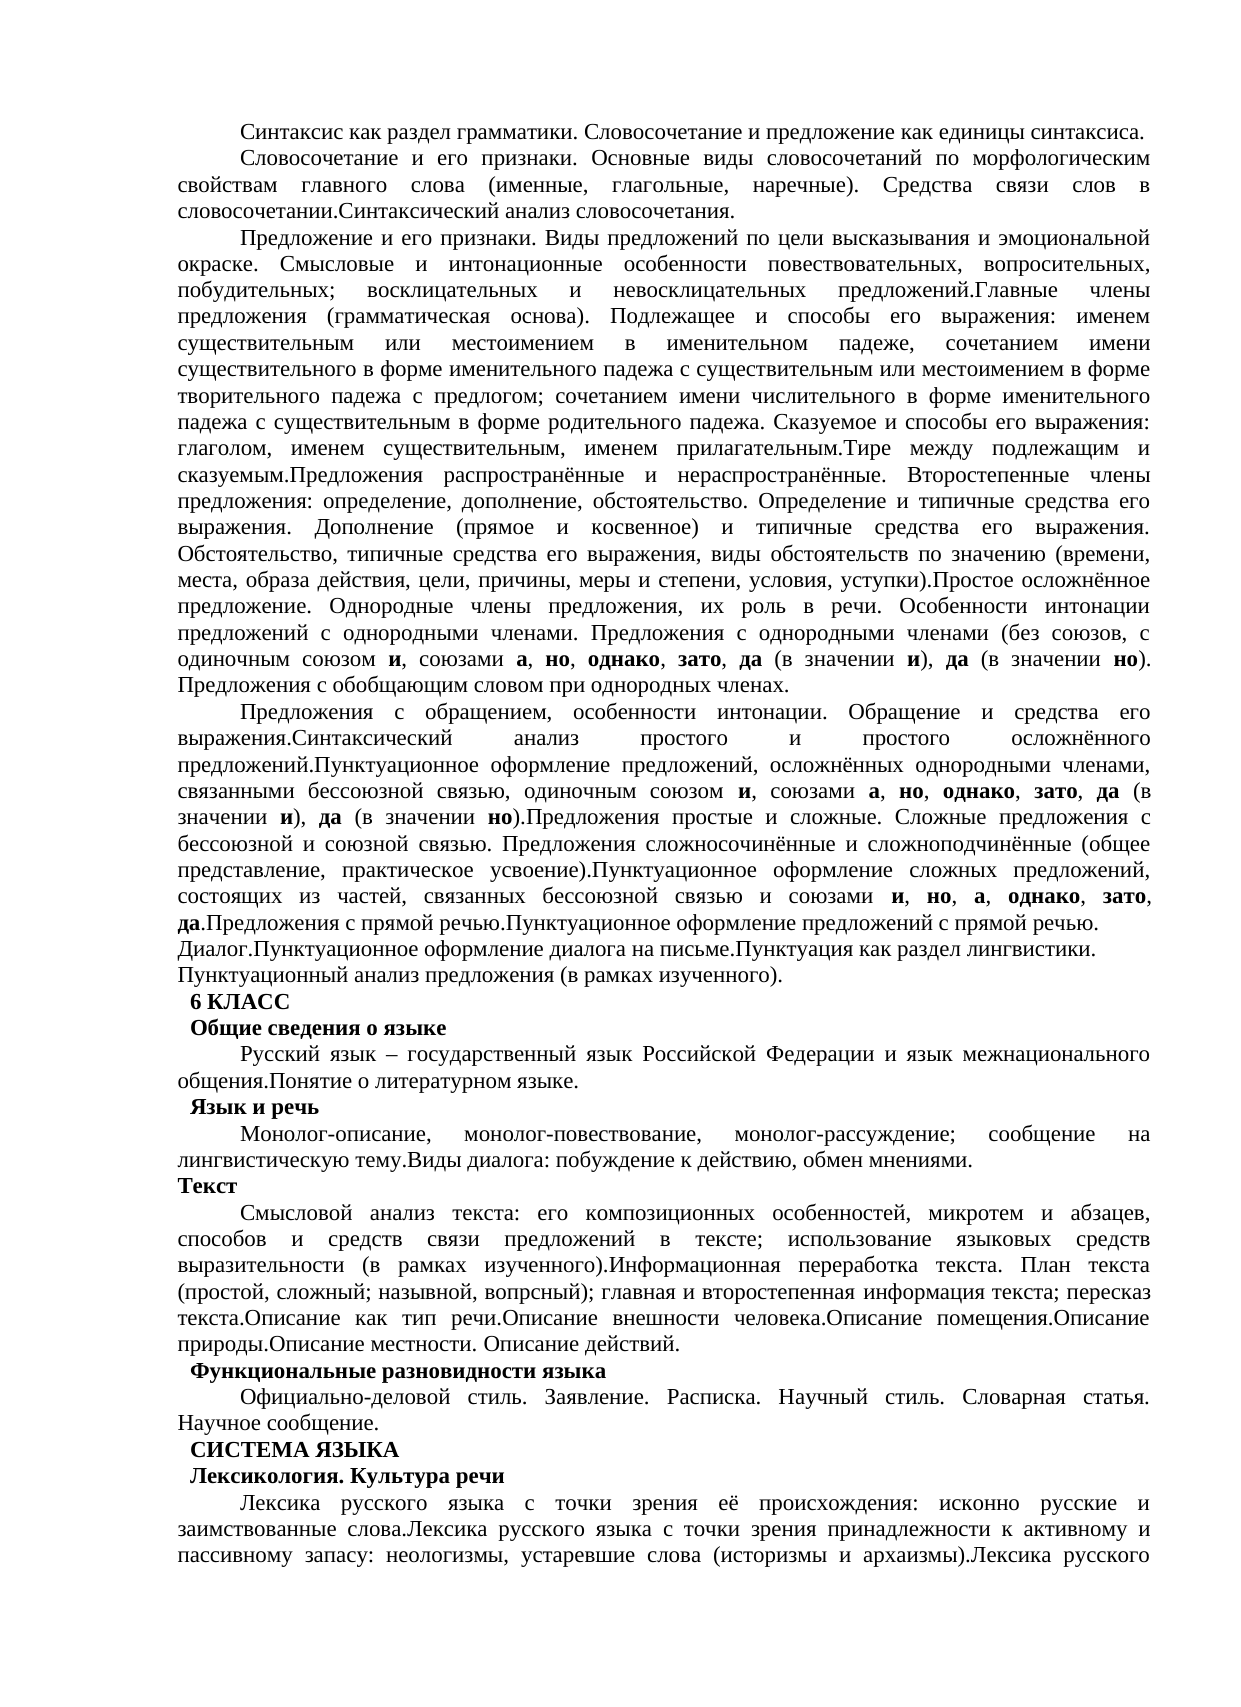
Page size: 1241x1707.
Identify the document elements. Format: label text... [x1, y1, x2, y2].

text Словосочетание и его признаки. Основные виды словосочетаний по морфологическим свойствам главного слова (именные, глагольные, наречные). Средства связи слов в словосочетании.Синтаксический анализ словосочетания. [177, 144, 1152, 223]
text Лексикология. Культура речи [190, 1462, 1152, 1488]
text Официально-деловой стиль. Заявление. Расписка. Научный стиль. Словарная статья. Научное сообщение. [177, 1383, 1152, 1436]
text Синтаксис как раздел грамматики. Словосочетание и предложение как единицы синтаксиса. [177, 118, 1152, 144]
text Язык и речь [190, 1093, 1152, 1119]
text Диалог.Пунктуационное оформление диалога на письме.Пунктуация как раздел лингвистики. [177, 935, 1152, 961]
text Русский язык – государственный язык Российской Федерации и язык межнационального общения.Понятие о литературном языке. [177, 1041, 1152, 1093]
text Общие сведения о языке [190, 1014, 1152, 1041]
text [177, 1488, 1152, 1568]
text Текст [177, 1172, 1152, 1199]
text СИСТЕМА ЯЗЫКА [190, 1436, 1152, 1462]
text Пунктуационный анализ предложения (в рамках изученного). [177, 961, 1152, 988]
text Монолог-описание, монолог-повествование, монолог-рассуждение; сообщение на лингвистическую тему.Виды диалога: побуждение к действию, обмен мнениями. [177, 1119, 1152, 1172]
text Предложение и его признаки. Виды предложений по цели высказывания и эмоциональной окраске. Смысловые и интонационные особенности повествовательных, вопросительных, побудительных; восклицательных и невосклицательных предложений.Главные члены предложения (грамматическая основа). Подлежащее и способы его выражения: именем существительным или местоимением в именительном падеже, сочетанием имени существительного в форме именительного падежа с существительным или местоимением в форме творительного падежа с предлогом; сочетанием имени числительного в форме именительного падежа с существительным в форме родительного падежа. Сказуемое и способы его выражения: глаголом, именем существительным, именем прилагательным.Тире между подлежащим и сказуемым.Предложения распространённые и нераспространённые. Второстепенные члены предложения: определение, дополнение, обстоятельство. Определение и типичные средства его выражения. Дополнение (прямое и косвенное) и типичные средства его выражения. Обстоятельство, типичные средства его выражения, виды обстоятельств по значению (времени, места, образа действия, цели, причины, меры и степени, условия, уступки).Простое осложнённое предложение. Однородные члены предложения, их роль в речи. Особенности интонации предложений с однородными членами. Предложения с однородными членами (без союзов, с одиночным союзом и, союзами а, но, однако, зато, да (в значении и), да (в значении но). Предложения с обобщающим словом при однородных членах. [177, 223, 1152, 698]
text Предложения с обращением, особенности интонации. Обращение и средства его выражения.Синтаксический анализ простого и простого осложнённого предложений.Пунктуационное оформление предложений, осложнённых однородными членами, связанными бессоюзной связью, одиночным союзом и, союзами а, но, однако, зато, да (в значении и), да (в значении но).Предложения простые и сложные. Сложные предложения с бессоюзной и союзной связью. Предложения сложносочинённые и сложноподчинённые (общее представление, практическое усвоение).Пунктуационное оформление сложных предложений, состоящих из частей, связанных бессоюзной связью и союзами и, но, а, однако, зато, да.Предложения с прямой речью.Пунктуационное оформление предложений с прямой речью. [177, 698, 1152, 935]
text 6 КЛАСС [190, 988, 1152, 1014]
text Функциональные разновидности языка [190, 1357, 1152, 1383]
text Смысловой анализ текста: его композиционных особенностей, микротем и абзацев, способов и средств связи предложений в тексте; использование языковых средств выразительности (в рамках изученного).Информационная переработка текста. План текста (простой, сложный; назывной, вопрсный); главная и второстепенная ­информация текста; пересказ текста.Описание как тип речи.Описание внешности человека.Описание помещения.Описание природы.Описание местности. Описание действий. [177, 1199, 1152, 1357]
